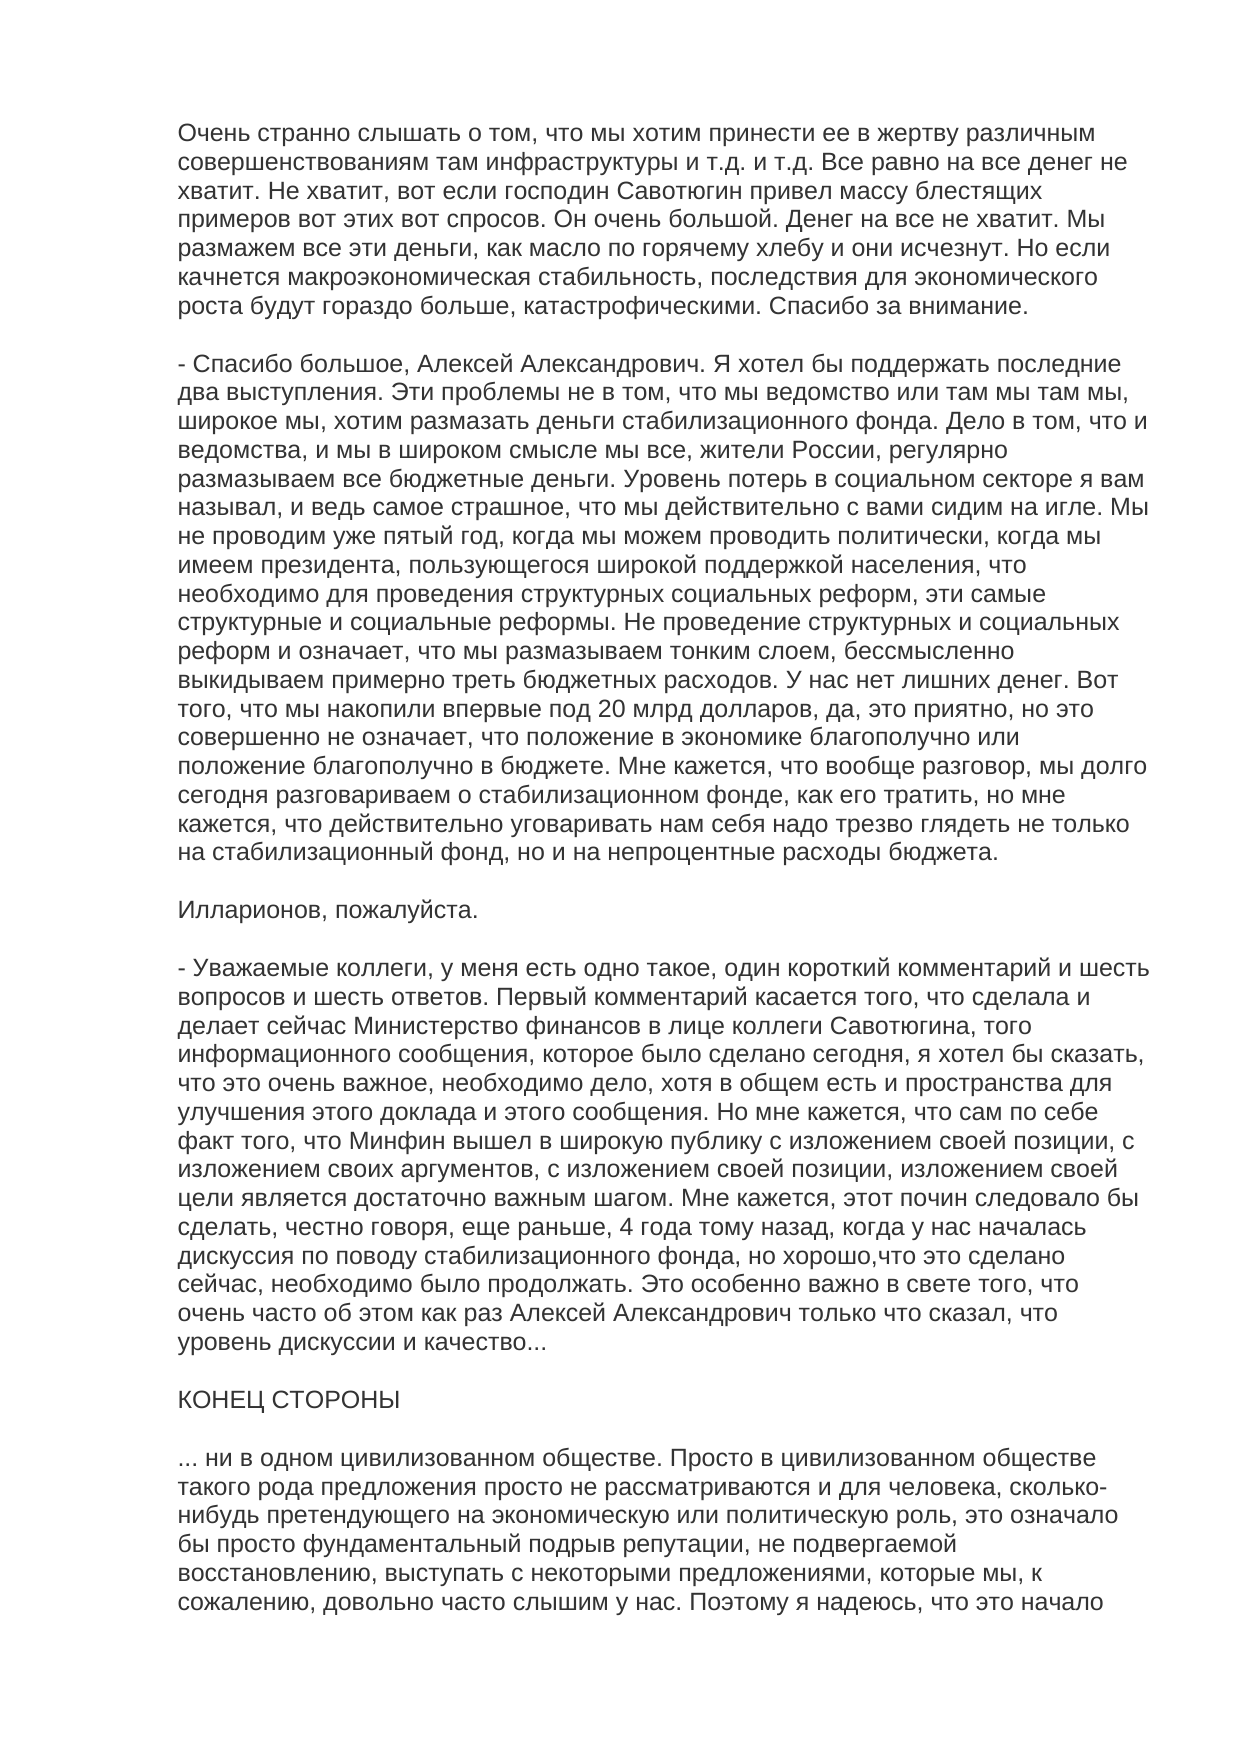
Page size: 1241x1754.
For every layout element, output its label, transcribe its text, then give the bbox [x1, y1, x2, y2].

text Илларионов, пожалуйста. [177, 895, 1152, 924]
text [177, 1443, 1152, 1615]
text - Спасибо большое, Алексей Александрович. Я хотел бы поддержать последние два выступления. Эти проблемы не в том, что мы ведомство или там мы там мы, широкое мы, хотим размазать деньги стабилизационного фонда. Дело в том, что и ведомства, и мы в широком смысле мы все, жители России, регулярно размазываем все бюджетные деньги. Уровень потерь в социальном секторе я вам называл, и ведь самое страшное, что мы действительно с вами сидим на игле. Мы не проводим уже пятый год, когда мы можем проводить политически, когда мы имеем президента, пользующегося широкой поддержкой населения, что необходимо для проведения структурных социальных реформ, эти самые структурные и социальные реформы. Не проведение структурных и социальных реформ и означает, что мы размазываем тонким слоем, бессмысленно выкидываем примерно треть бюджетных расходов. У нас нет лишних денег. Вот того, что мы накопили впервые под 20 млрд долларов, да, это приятно, но это совершенно не означает, что положение в экономике благополучно или положение благополучно в бюджете. Мне кажется, что вообще разговор, мы долго сегодня разговариваем о стабилизационном фонде, как его тратить, но мне кажется, что действительно уговаривать нам себя надо трезво глядеть не только на стабилизационный фонд, но и на непроцентные расходы бюджета. [177, 348, 1152, 866]
text - Уважаемые коллеги, у меня есть одно такое, один короткий комментарий и шесть вопросов и шесть ответов. Первый комментарий касается того, что сделала и делает сейчас Министерство финансов в лице коллеги Савотюгина, того информационного сообщения, которое было сделано сегодня, я хотел бы сказать, что это очень важное, необходимо дело, хотя в общем есть и пространства для улучшения этого доклада и этого сообщения. Но мне кажется, что сам по себе факт того, что Минфин вышел в широкую публику с изложением своей позиции, с изложением своих аргументов, с изложением своей позиции, изложением своей цели является достаточно важным шагом. Мне кажется, этот почин следовало бы сделать, честно говоря, еще раньше, 4 года тому назад, когда у нас началась дискуссия по поводу стабилизационного фонда, но хорошо,что это сделано сейчас, необходимо было продолжать. Это особенно важно в свете того, что очень часто об этом как раз Алексей Александрович только что сказал, что уровень дискуссии и качество... [177, 953, 1152, 1356]
text КОНЕЦ СТОРОНЫ [177, 1385, 1152, 1413]
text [177, 118, 1152, 319]
